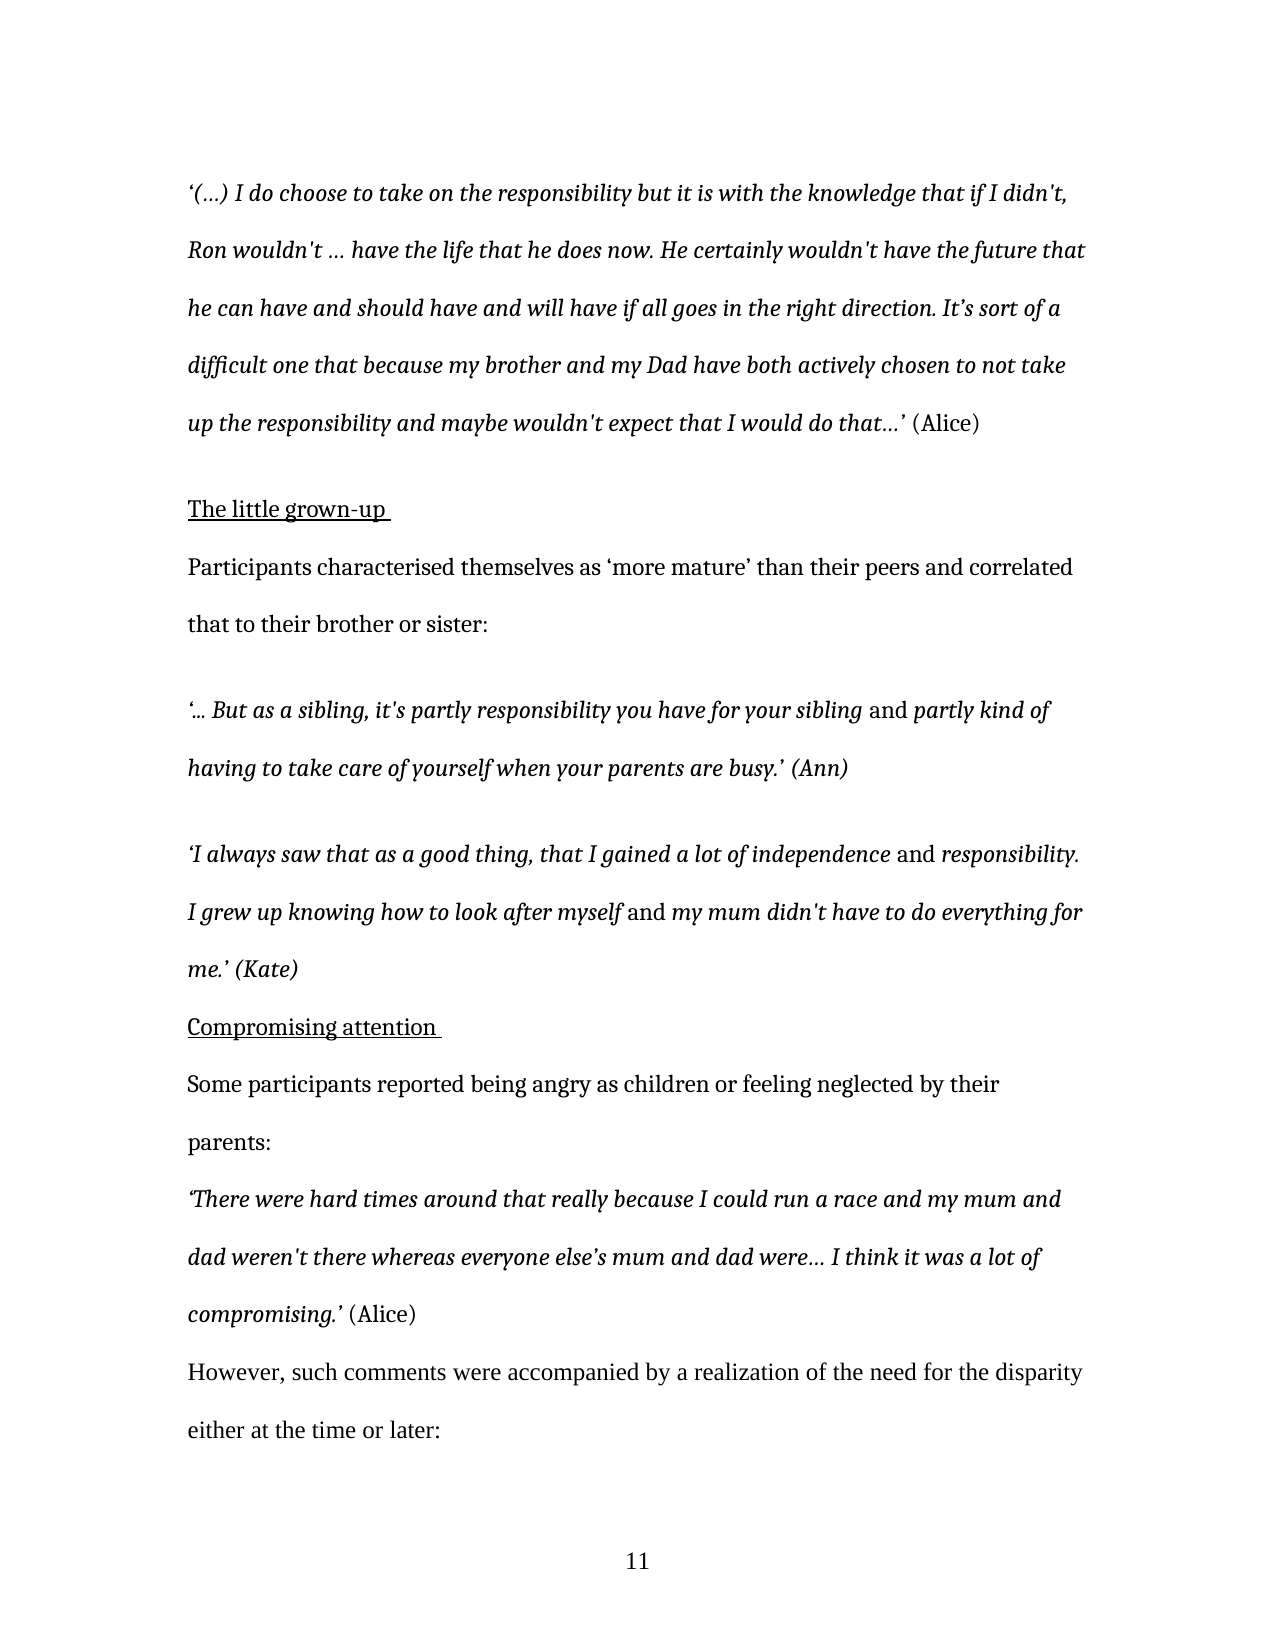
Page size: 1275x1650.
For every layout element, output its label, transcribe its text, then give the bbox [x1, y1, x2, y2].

text However, such comments were accompanied by a realization of the need for the disparity either at the time or later: [187, 1357, 1087, 1444]
text ‘There were hard times around that really because I could run a race and my mum and dad weren't there whereas everyone else’s mum and dad were… I think it was a lot of compromising.’ (Alice) [187, 1185, 1087, 1329]
text ‘... But as a sibling, it's partly responsibility you have for your sibling and partly kind of having to take care of yourself when your parents are busy.’ (Ann) [187, 696, 1087, 782]
text The little grown-up [187, 495, 1087, 524]
text ‘I always saw that as a good thing, that I gained a lot of independence and responsibility. I grew up knowing how to look after myself and my mum didn't have to do everything for me.’ (Kate) [187, 840, 1087, 984]
text Participants characterised themselves as ‘more mature’ than their peers and correlated that to their brother or sister: [187, 552, 1087, 639]
text ‘(…) I do choose to take on the responsibility but it is with the knowledge that if I didn't, Ron wouldn't … have the life that he does now. He certainly wouldn't have the future that he can have and should have and will have if all goes in the right direction. It’s sort of a difficult one that because my brother and my Dad have both actively chosen to not take up the responsibility and maybe wouldn't expect that I would do that…’ (Alice) [187, 179, 1087, 437]
text Some participants reported being angry as children or feeling neglected by their parents: [187, 1070, 1087, 1156]
text Compromising attention [187, 1012, 1087, 1041]
